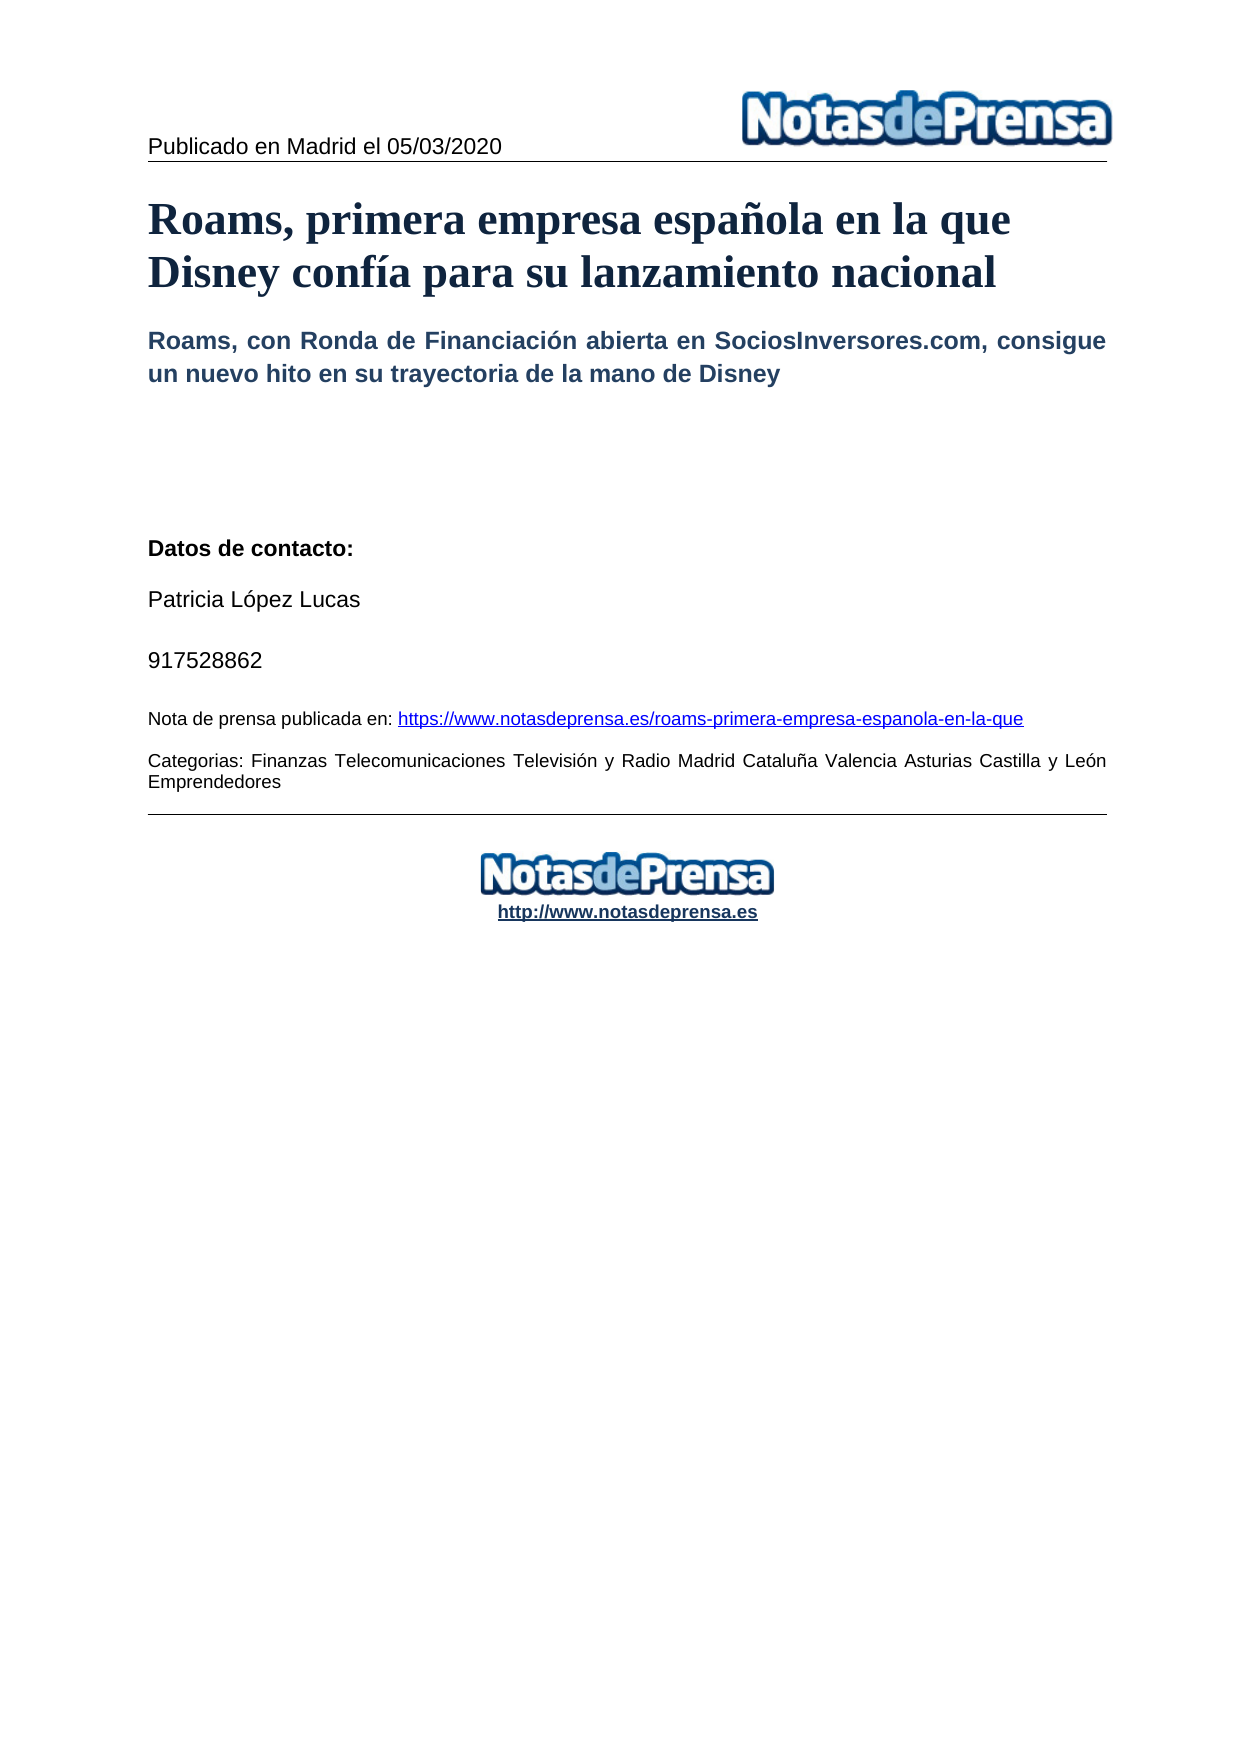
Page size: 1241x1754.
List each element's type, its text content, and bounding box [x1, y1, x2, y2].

text Nota de prensa publicada en: https://www.notasdeprensa.es/roams-primera-empresa-espanola-en-la-que [148, 707, 1107, 729]
text 917528862 [148, 647, 1063, 673]
subtitle Roams, con Ronda de Financiación abierta en SociosInversores.com, consigue un nuevo hito en su trayectoria de la mano de Disney [148, 326, 1107, 388]
text http://www.notasdeprensa.es [148, 901, 1107, 922]
text Publicado en Madrid el 05/03/2020 [148, 133, 1107, 161]
picture [742, 90, 1113, 148]
picture [480, 851, 775, 897]
subtitle Roams, primera empresa española en la que Disney confía para su lanzamiento nacional [148, 192, 1107, 297]
text Patricia López Lucas [148, 586, 1063, 613]
text Categorias: Finanzas Telecomunicaciones Televisión y Radio Madrid Cataluña Valencia Asturias Castilla y León Emprendedores [148, 750, 1107, 793]
text Datos de contacto: [148, 535, 1107, 562]
